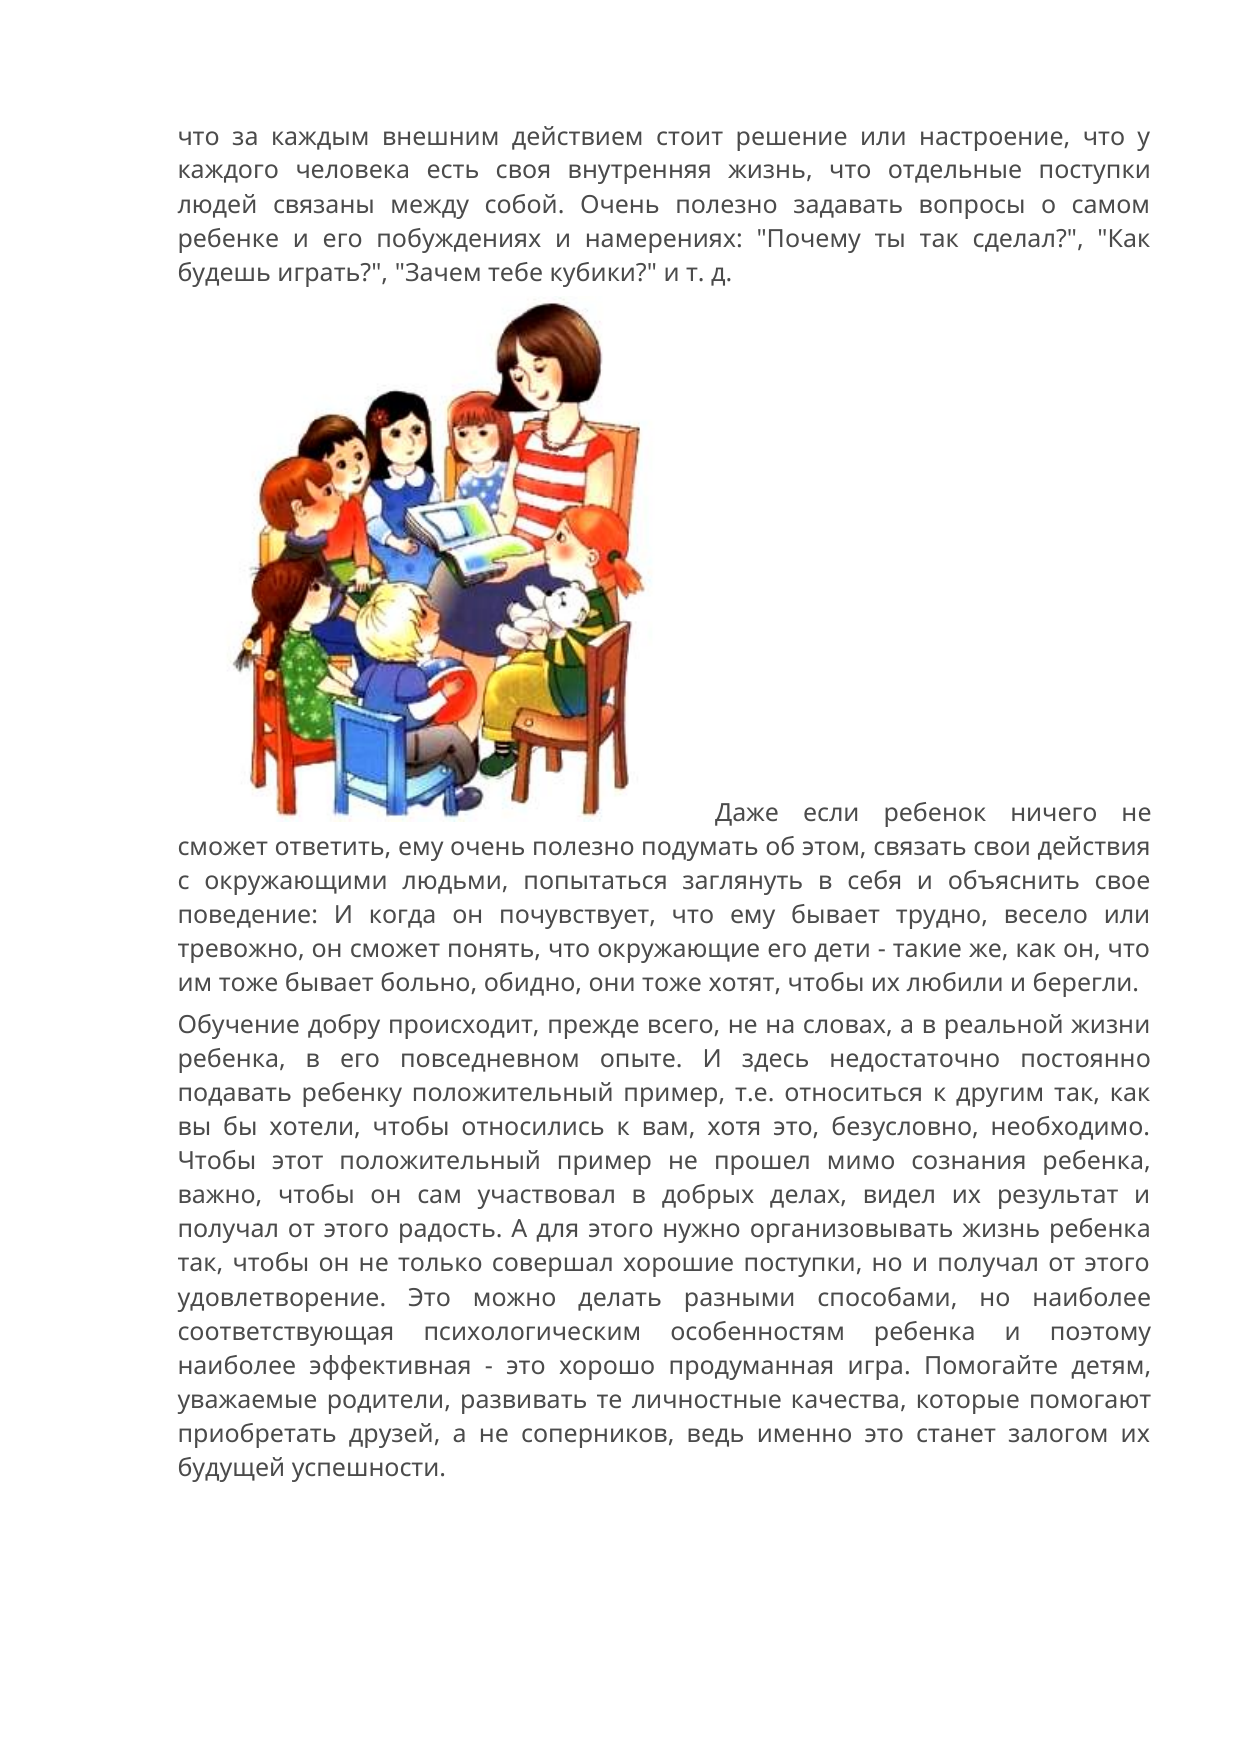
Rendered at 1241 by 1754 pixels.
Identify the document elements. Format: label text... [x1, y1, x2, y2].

picture [177, 296, 715, 822]
text Обучение добру происходит, прежде всего, не на словах, а в реальной жизни ребенка, в его повседневном опыте. И здесь недостаточно постоянно подавать ребенку положительный пример, т.е. относиться к другим так, как вы бы хотели, чтобы относились к вам, хотя это, безусловно, необходимо. Чтобы этот положительный пример не прошел мимо сознания ребенка, важно, чтобы он сам участвовал в добрых делах, видел их результат и получал от этого радость. А для этого нужно организовывать жизнь ребенка так, чтобы он не только совершал хорошие поступки, но и получал от этого удовлетворение. Это можно делать разными способами, но наиболее соответствующая психологическим особенностям ребенка и поэтому наиболее эффективная - это хорошо продуманная игра. Помогайте детям, уважаемые родители, развивать те личностные качества, которые помогают приобретать друзей, а не соперников, ведь именно это станет залогом их будущей успешности. [177, 1007, 1152, 1483]
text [177, 118, 1152, 288]
